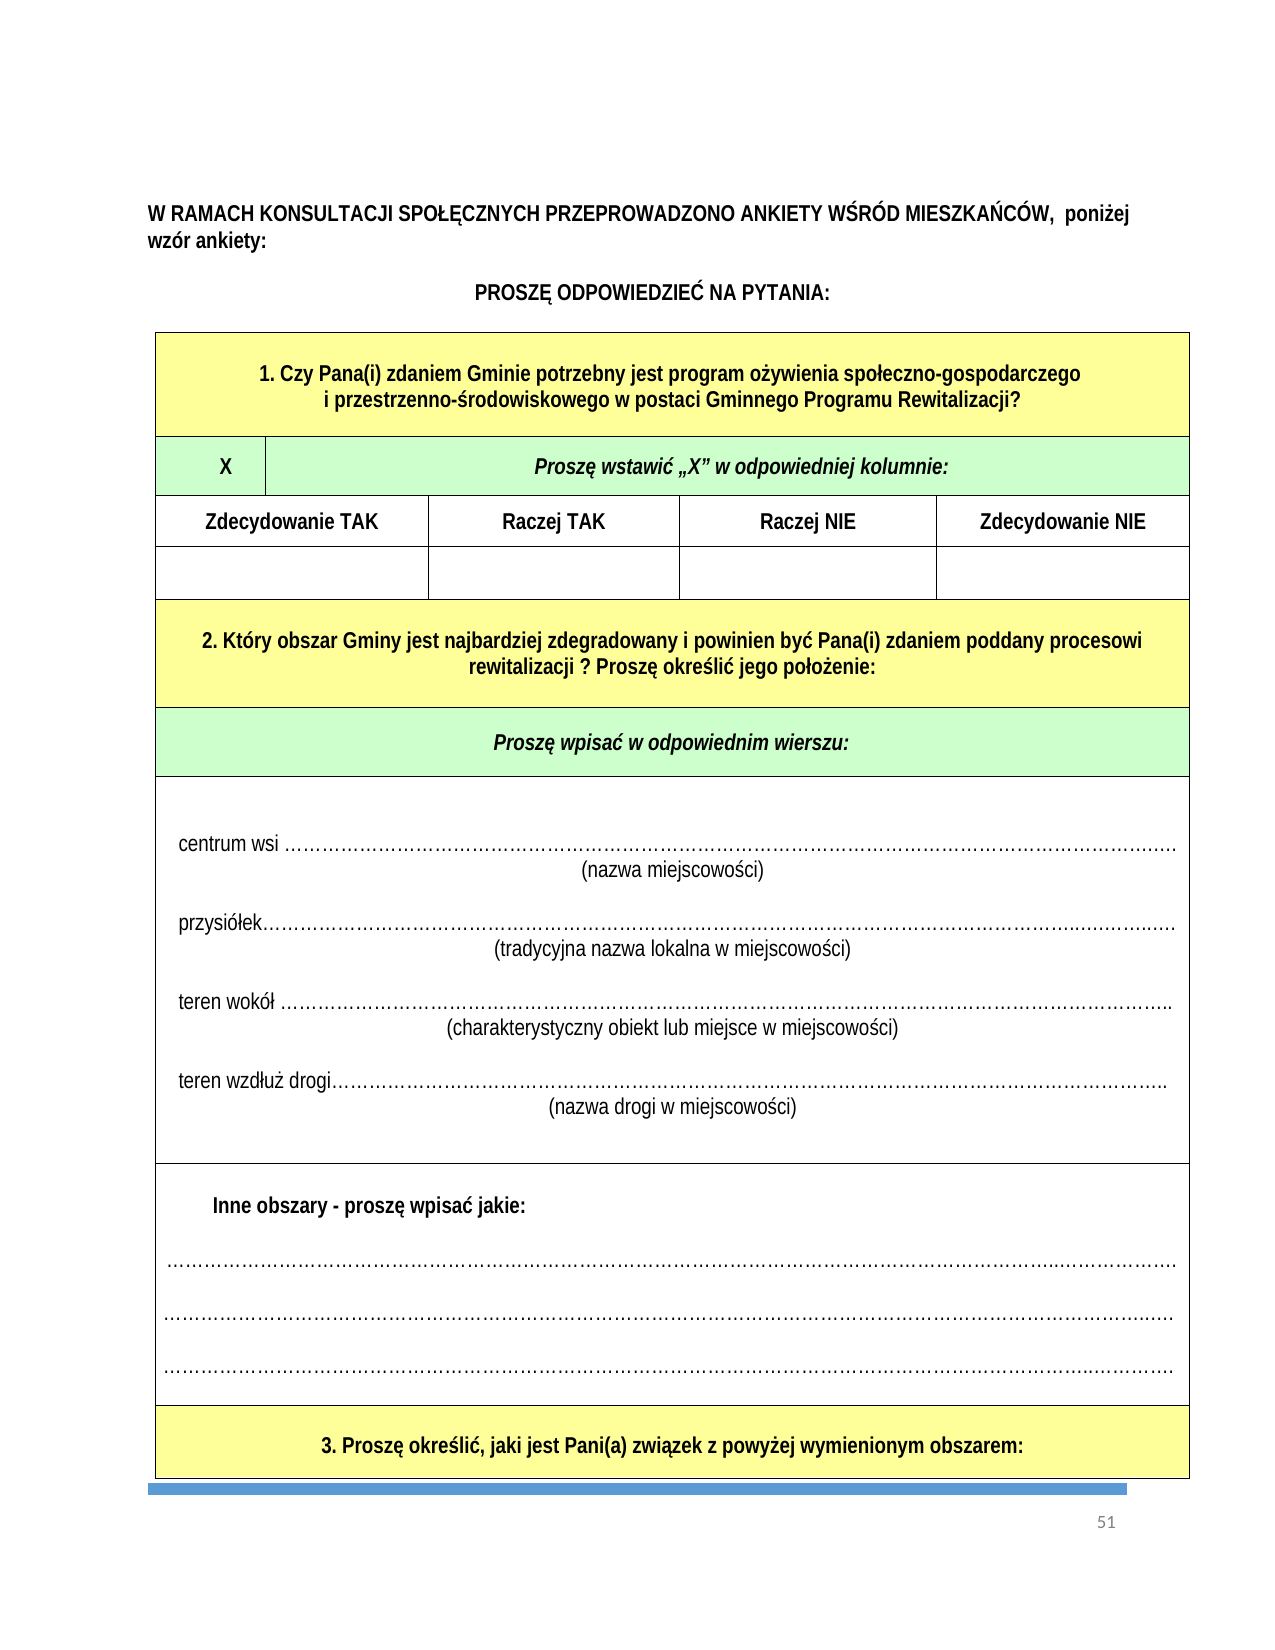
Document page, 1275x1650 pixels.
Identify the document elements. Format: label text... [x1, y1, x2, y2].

text PROSZĘ ODPOWIEDZIEĆ NA PYTANIA: [148, 279, 1157, 306]
table_cell Raczej NIE [680, 496, 936, 546]
table_cell [937, 547, 1189, 599]
table_cell Proszę wstawić „X” w odpowiedniej kolumnie: [266, 437, 1189, 495]
text W RAMACH KONSULTACJI SPOŁĘCZNYCH PRZEPROWADZONO ANKIETY WŚRÓD MIESZKAŃCÓW, poniżej wzór ankiety: [148, 200, 1157, 253]
table_cell [680, 547, 936, 599]
table_cell Raczej TAK [429, 496, 679, 546]
table_cell Zdecydowanie NIE [937, 496, 1189, 546]
table_cell 2. Który obszar Gminy jest najbardziej zdegradowany i powinien być Pana(i) zdaniem poddany procesowi rewitalizacji ? Proszę określić jego położenie: [156, 600, 1189, 707]
table_header 1. Czy Pana(i) zdaniem Gminie potrzebny jest program ożywienia społeczno-gospodarczego i przestrzenno-środowiskowego w postaci Gminnego Programu Rewitalizacji? [156, 333, 1189, 436]
table_cell Zdecydowanie TAK [156, 496, 428, 546]
table_cell centrum wsi ………………………………………………………………………………………………………………………….…. (nazwa miejscowości) przysiółek…………………………………………………………………………………………………………………..….……..…. (tradycyjna nazwa lokalna w miejscowości) teren wokół …………………………………………………………………………………………………………………………….. (charakterystyczny obiekt lub miejsce w miejscowości) teren wzdłuż drogi…………………………………………………………………………………………………………………….. (nazwa drogi w miejscowości) [156, 777, 1189, 1163]
table_cell X [156, 437, 265, 495]
table_cell Proszę wpisać w odpowiednim wierszu: [156, 708, 1189, 776]
table_cell Inne obszary - proszę wpisać jakie: ……………………………………………………………………………………………………………………………..………………. …………………………………………………………………………………………………………………………………………..…. …………………………………………………………………………………………………………………………………..…………. [156, 1164, 1189, 1404]
table_cell [429, 547, 679, 599]
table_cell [156, 1406, 1189, 1477]
table_cell [156, 547, 428, 599]
